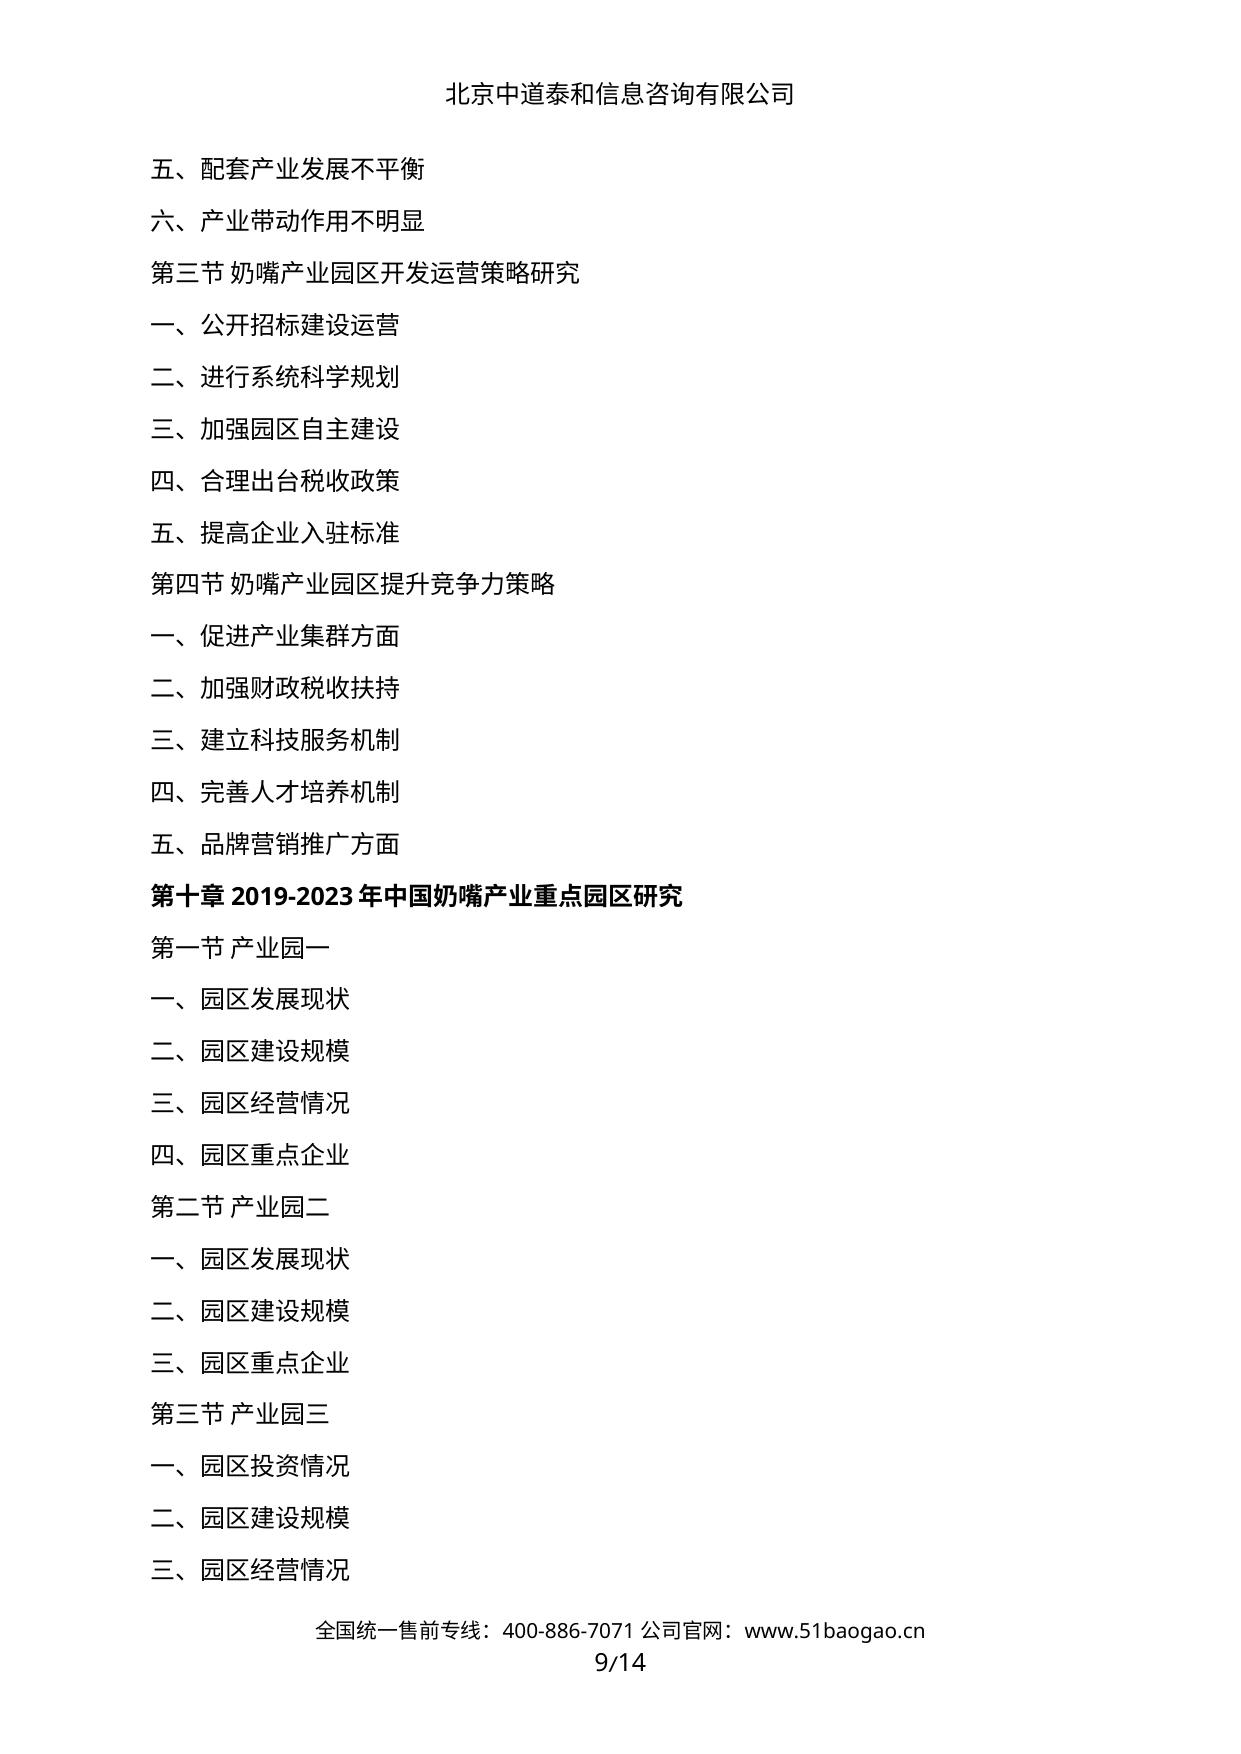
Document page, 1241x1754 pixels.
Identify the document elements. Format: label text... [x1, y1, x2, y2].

text 第十章 2019-2023年中国奶嘴产业重点园区研究 [150, 876, 1090, 912]
text 二、园区建设规模 [150, 1291, 1090, 1327]
text 六、产业带动作用不明显 [150, 202, 1090, 238]
text 第三节 产业园三 [150, 1395, 1090, 1431]
text 五、品牌营销推广方面 [150, 824, 1090, 861]
text 四、合理出台税收政策 [150, 461, 1090, 497]
text 三、加强园区自主建设 [150, 409, 1090, 446]
text 第三节 奶嘴产业园区开发运营策略研究 [150, 254, 1090, 290]
text 四、完善人才培养机制 [150, 772, 1090, 809]
text 第四节 奶嘴产业园区提升竞争力策略 [150, 565, 1090, 601]
text 四、园区重点企业 [150, 1136, 1090, 1172]
text 第二节 产业园二 [150, 1187, 1090, 1224]
text 二、园区建设规模 [150, 1499, 1090, 1535]
text 三、园区重点企业 [150, 1343, 1090, 1379]
text 第一节 产业园一 [150, 928, 1090, 964]
text 三、园区经营情况 [150, 1084, 1090, 1120]
text 二、进行系统科学规划 [150, 357, 1090, 394]
text 一、公开招标建设运营 [150, 306, 1090, 342]
text 一、园区发展现状 [150, 1239, 1090, 1276]
text 五、配套产业发展不平衡 [150, 150, 1090, 186]
text 三、建立科技服务机制 [150, 721, 1090, 757]
text 二、加强财政税收扶持 [150, 669, 1090, 705]
text 二、园区建设规模 [150, 1032, 1090, 1068]
text 一、园区投资情况 [150, 1447, 1090, 1483]
text 三、园区经营情况 [150, 1551, 1090, 1587]
text 一、促进产业集群方面 [150, 617, 1090, 653]
text 一、园区发展现状 [150, 980, 1090, 1016]
text 五、提高企业入驻标准 [150, 513, 1090, 549]
